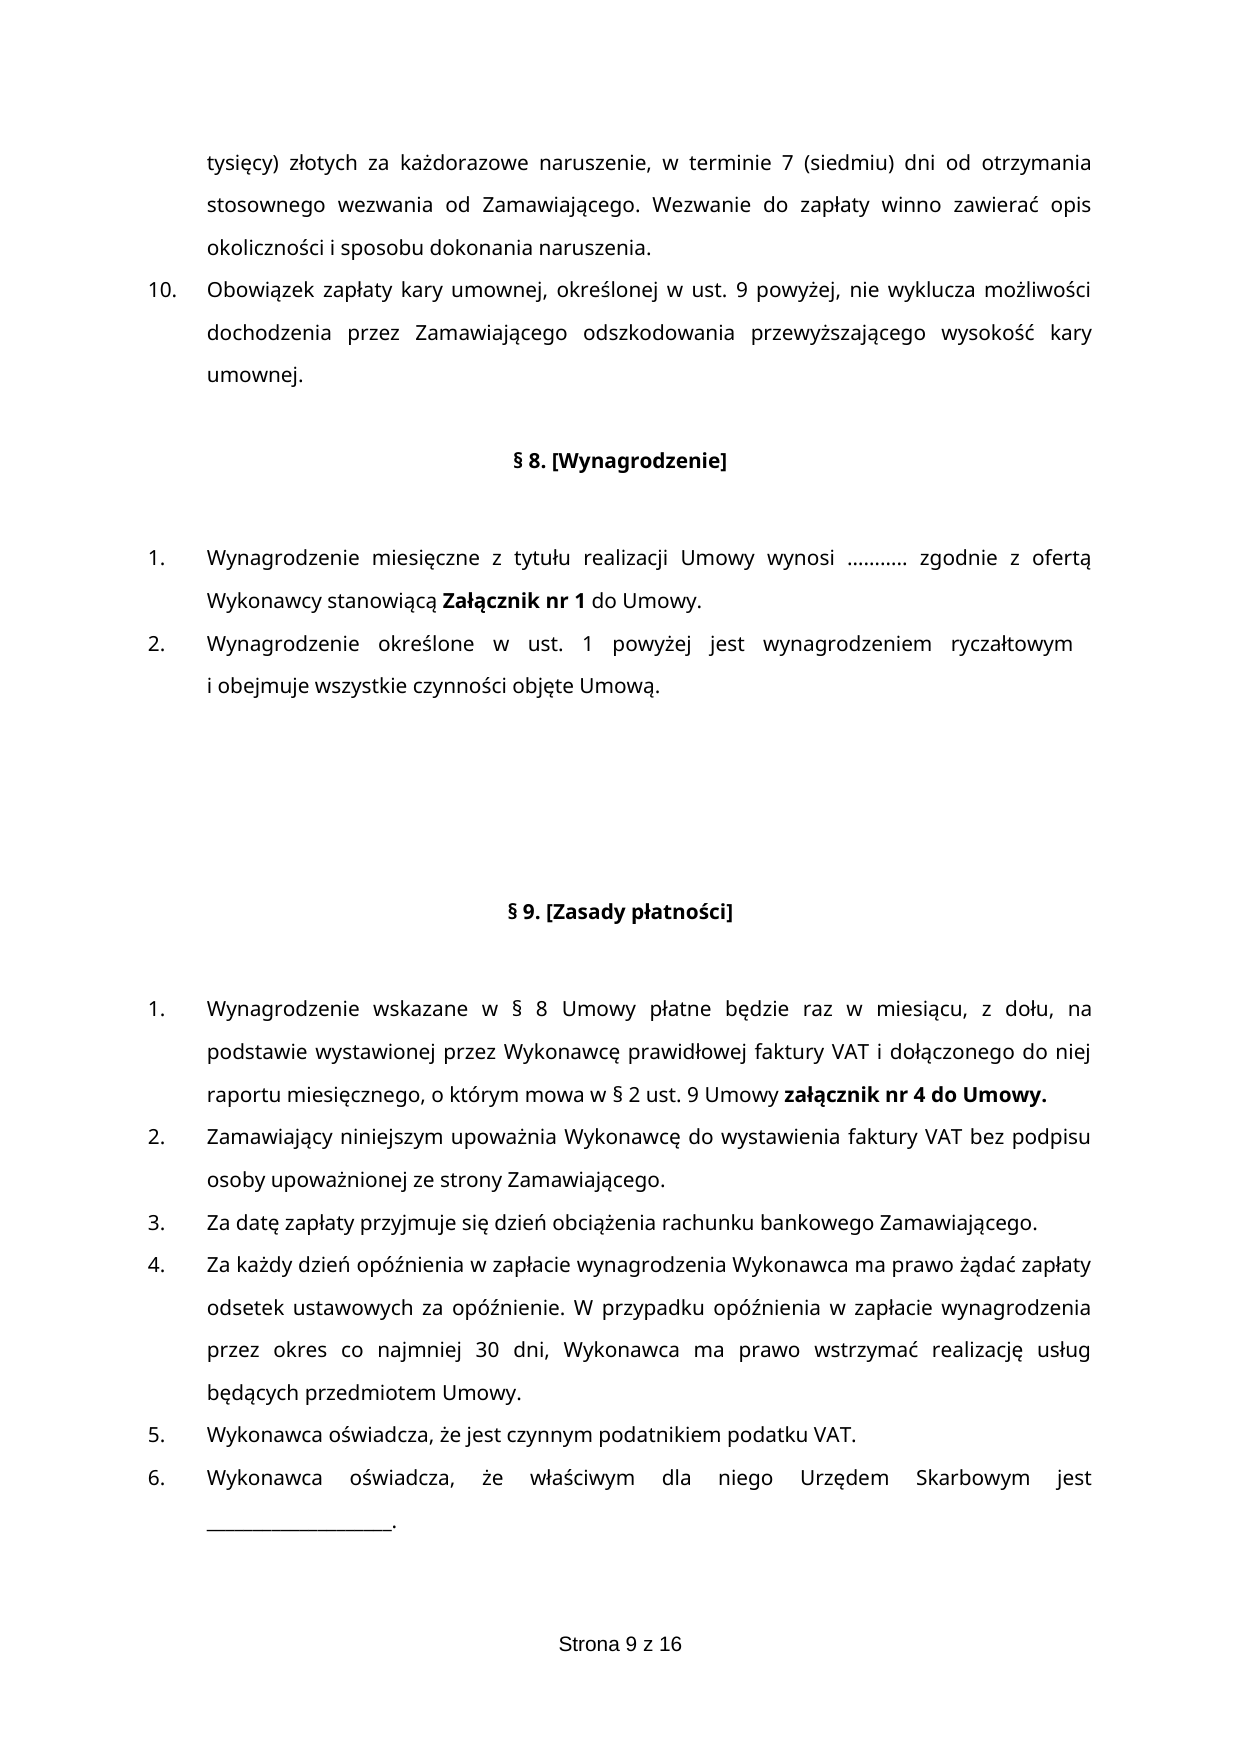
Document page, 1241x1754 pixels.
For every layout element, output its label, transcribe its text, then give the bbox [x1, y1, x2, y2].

text § 8. [Wynagrodzenie] [148, 446, 1093, 474]
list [148, 148, 1093, 261]
list Wykonawca oświadcza, że jest czynnym podatnikiem podatku VAT. [148, 1421, 1093, 1449]
list Wynagrodzenie określone w ust. 1 powyżej jest wynagrodzeniem ryczałtowym i obejmuje wszystkie czynności objęte Umową. [148, 629, 1093, 700]
list Wykonawca oświadcza, że właściwym dla niego Urzędem Skarbowym jest ____________________. [148, 1463, 1093, 1534]
text § 9. [Zasady płatności] [148, 897, 1093, 925]
list Zamawiający niniejszym upoważnia Wykonawcę do wystawienia faktury VAT bez podpisu osoby upoważnionej ze strony Zamawiającego. [148, 1122, 1093, 1193]
list Wynagrodzenie miesięczne z tytułu realizacji Umowy wynosi ……….. zgodnie z ofertą Wykonawcy stanowiącą Załącznik nr 1 do Umowy. [148, 543, 1093, 614]
list Obowiązek zapłaty kary umownej, określonej w ust. 9 powyżej, nie wyklucza możliwości dochodzenia przez Zamawiającego odszkodowania przewyższającego wysokość kary umownej. [148, 275, 1093, 389]
list Za datę zapłaty przyjmuje się dzień obciążenia rachunku bankowego Zamawiającego. [148, 1208, 1093, 1236]
list Za każdy dzień opóźnienia w zapłacie wynagrodzenia Wykonawca ma prawo żądać zapłaty odsetek ustawowych za opóźnienie. W przypadku opóźnienia w zapłacie wynagrodzenia przez okres co najmniej 30 dni, Wykonawca ma prawo wstrzymać realizację usług będących przedmiotem Umowy. [148, 1250, 1093, 1406]
list Wynagrodzenie wskazane w § 8 Umowy płatne będzie raz w miesiącu, z dołu, na podstawie wystawionej przez Wykonawcę prawidłowej faktury VAT i dołączonego do niej raportu miesięcznego, o którym mowa w § 2 ust. 9 Umowy załącznik nr 4 do Umowy. [148, 994, 1093, 1108]
